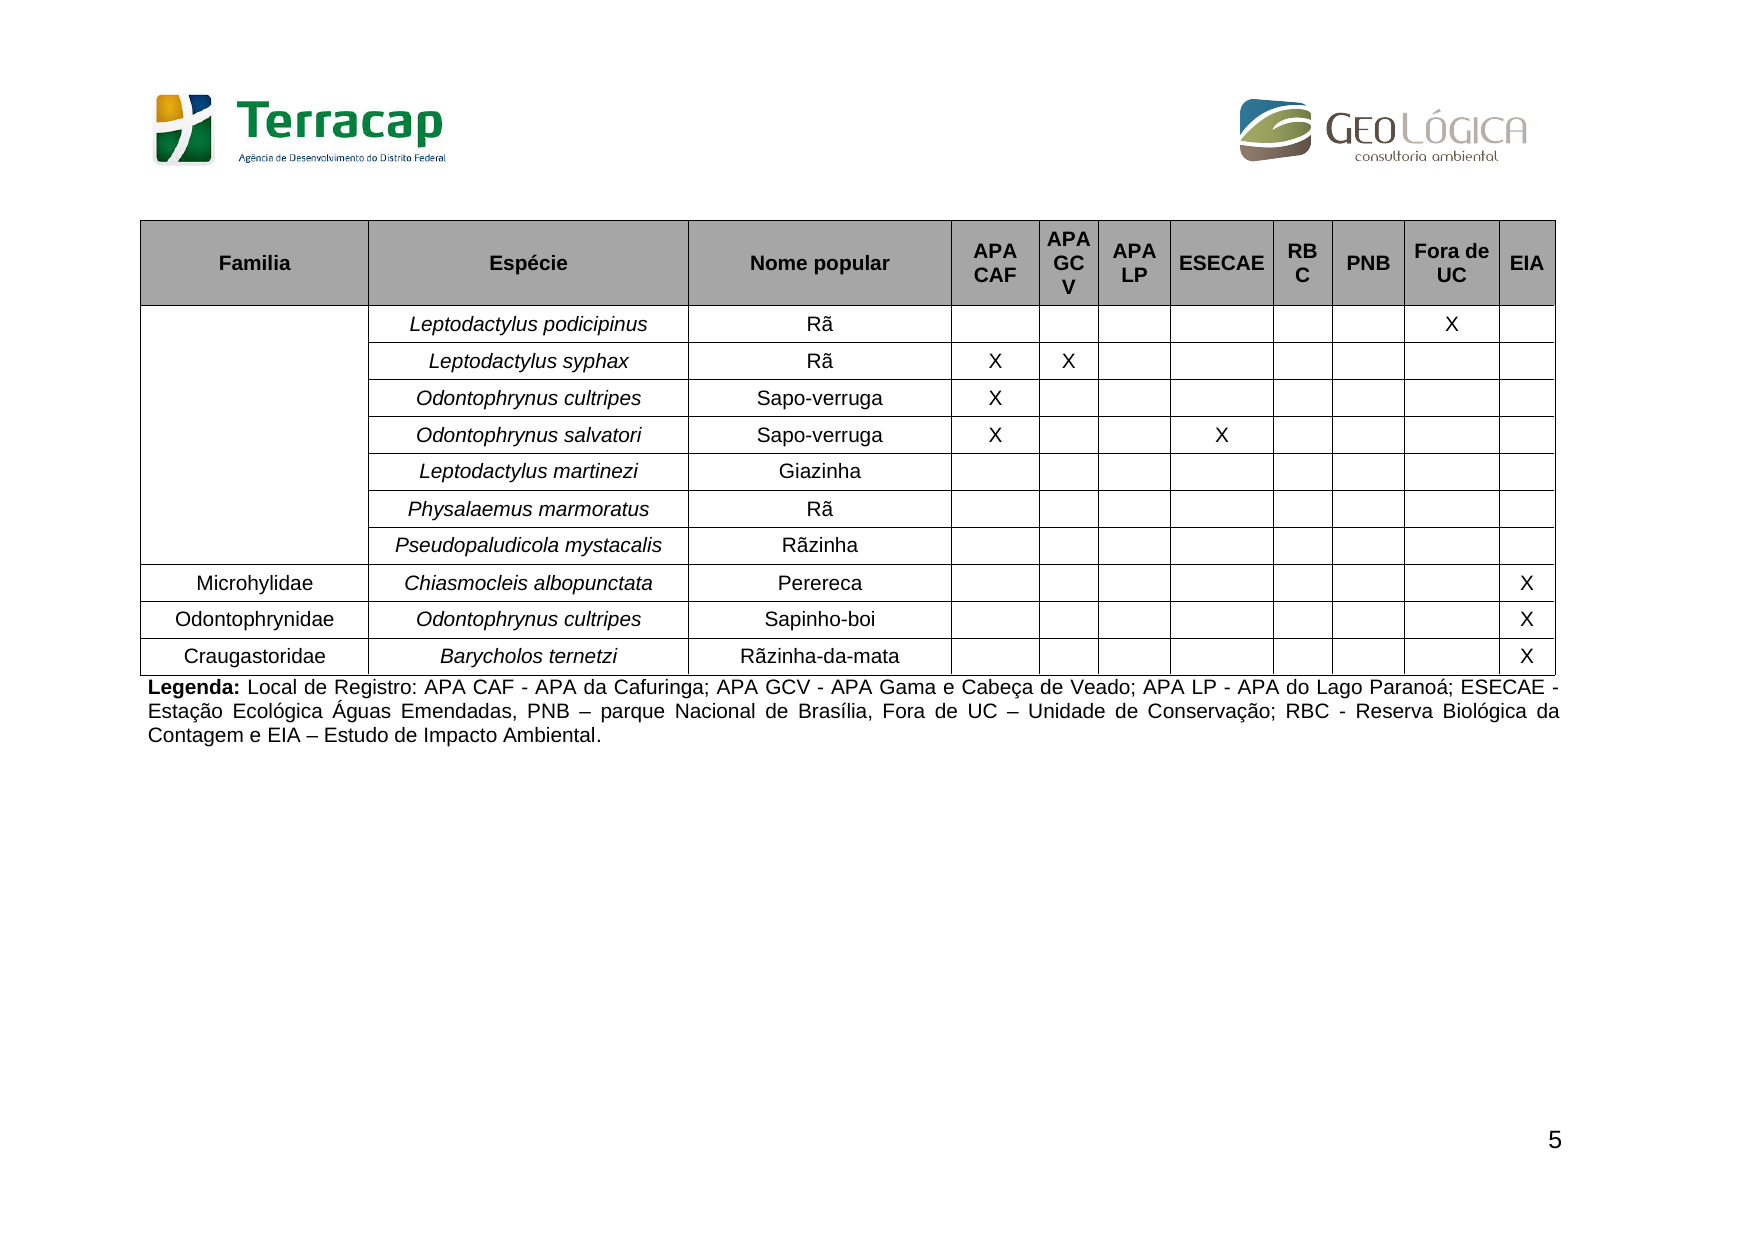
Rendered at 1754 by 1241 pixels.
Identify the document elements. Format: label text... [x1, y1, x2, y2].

table_cell [1333, 491, 1404, 527]
table_cell [1171, 639, 1273, 674]
table_cell [1500, 305, 1555, 342]
table_cell X [1500, 638, 1555, 674]
table_header Nome popular [689, 221, 951, 305]
table_cell [1405, 454, 1499, 489]
table_cell [1500, 416, 1555, 453]
table_cell [1333, 565, 1404, 601]
table_cell Rãzinha-da-mata [689, 639, 951, 674]
table_cell [1405, 528, 1499, 563]
table_cell [1333, 454, 1404, 489]
table_header APA CAF [952, 221, 1039, 305]
table_cell [1405, 639, 1499, 674]
table_cell X [1171, 417, 1273, 453]
table_cell Giazinha [689, 454, 951, 489]
picture [1224, 86, 1540, 173]
table_cell X [1405, 306, 1499, 342]
table_cell Leptodactylus syphax [369, 343, 688, 379]
table_cell [952, 528, 1039, 563]
table_cell [1274, 417, 1332, 453]
table_cell [1171, 565, 1273, 601]
table_cell [1099, 565, 1170, 601]
table_cell [1040, 602, 1098, 637]
table_cell [1405, 602, 1499, 637]
table_cell Leptodactylus podicipinus [369, 306, 688, 342]
table_cell [1171, 602, 1273, 637]
table_cell Perereca [689, 565, 951, 601]
table_cell Sapo-verruga [689, 417, 951, 453]
picture [147, 80, 455, 179]
table_cell [1405, 491, 1499, 527]
table_cell X [952, 417, 1039, 453]
table_cell [952, 306, 1039, 342]
table_header Fora de UC [1405, 221, 1499, 305]
table_cell Chiasmocleis albopunctata [369, 565, 688, 601]
table_cell [1274, 639, 1332, 674]
table_cell [1040, 528, 1098, 563]
table_cell [1274, 491, 1332, 527]
table_cell [952, 454, 1039, 489]
table_cell [1500, 490, 1555, 527]
table_cell [1171, 454, 1273, 489]
table_cell [1333, 602, 1404, 637]
table_cell [1040, 417, 1098, 453]
table_cell Odontophrynus cultripes [369, 380, 688, 416]
table_cell [1274, 380, 1332, 416]
table_cell [1040, 639, 1098, 674]
table_cell [1099, 528, 1170, 563]
table_cell [1274, 306, 1332, 342]
table_cell [1099, 454, 1170, 489]
table_cell Barycholos ternetzi [369, 639, 688, 674]
table_header EIA [1500, 221, 1555, 305]
table_cell X [952, 343, 1039, 379]
table_header RBC [1274, 221, 1332, 305]
table_cell [1171, 343, 1273, 379]
table_cell Microhylidae [141, 565, 368, 601]
table_cell [1040, 565, 1098, 601]
table_cell [1099, 602, 1170, 637]
table_cell Odontophrynus cultripes [369, 602, 688, 637]
table_header ESECAE [1171, 221, 1273, 305]
table_cell [952, 639, 1039, 674]
table_cell [1040, 454, 1098, 489]
table_cell Rã [689, 491, 951, 527]
table_cell Rã [689, 343, 951, 379]
table_cell [1405, 343, 1499, 379]
table_cell [1405, 417, 1499, 453]
table_cell [952, 491, 1039, 527]
table_cell Pseudopaludicola mystacalis [369, 528, 688, 563]
table_cell Leptodactylus martinezi [369, 454, 688, 489]
table_cell [1500, 453, 1555, 489]
table_cell [1500, 379, 1555, 416]
table_cell [1171, 491, 1273, 527]
table_header Familia [141, 221, 368, 305]
table_header APA GCV [1040, 221, 1098, 305]
table_cell [1405, 565, 1499, 601]
table_cell X [1500, 601, 1555, 637]
table_cell Sapo-verruga [689, 380, 951, 416]
table_cell [1099, 306, 1170, 342]
table_header APA LP [1099, 221, 1170, 305]
table_cell [1171, 306, 1273, 342]
table_cell [1333, 528, 1404, 563]
table_cell [1274, 528, 1332, 563]
table_cell [1333, 380, 1404, 416]
table_cell Odontophrynidae [141, 602, 368, 637]
table_cell Craugastoridae [141, 639, 368, 674]
table_cell [1099, 380, 1170, 416]
table_cell [1099, 343, 1170, 379]
table_cell [1500, 527, 1555, 563]
table_cell [1171, 528, 1273, 563]
table_cell [1040, 380, 1098, 416]
table_cell [952, 602, 1039, 637]
table_cell [1333, 343, 1404, 379]
table_cell [1040, 491, 1098, 527]
table_cell X [1040, 343, 1098, 379]
table_cell X [952, 380, 1039, 416]
table_header Espécie [369, 221, 688, 305]
table_cell [1099, 491, 1170, 527]
table_cell [1099, 639, 1170, 674]
table_header PNB [1333, 221, 1404, 305]
table_cell Physalaemus marmoratus [369, 491, 688, 527]
table_cell [952, 565, 1039, 601]
table_cell [1171, 380, 1273, 416]
table_cell [1500, 342, 1555, 379]
table_cell X [1500, 564, 1555, 601]
table_cell [1405, 380, 1499, 416]
text Legenda: Local de Registro: APA CAF - APA da Cafuringa; APA GCV - APA Gama e Cabeça de Veado; APA LP - APA do Lago Paranoá; ESECAE - Estação Ecológica Águas Emendadas, PNB – parque Nacional de Brasília, Fora de UC – Unidade de Conservação; RBC - Reserva Biológica da Contagem e EIA – Estudo de Impacto Ambiental. [148, 675, 1562, 747]
table_cell Odontophrynus salvatori [369, 417, 688, 453]
table_cell Rã [689, 306, 951, 342]
table_cell [1333, 639, 1404, 674]
table_cell [1333, 417, 1404, 453]
table_cell [1099, 417, 1170, 453]
table_cell Sapinho-boi [689, 602, 951, 637]
table_cell [1274, 454, 1332, 489]
table_cell [1274, 602, 1332, 637]
table_cell [1333, 306, 1404, 342]
table_cell [1040, 306, 1098, 342]
table_cell [1274, 565, 1332, 601]
table_cell [1274, 343, 1332, 379]
table_cell Rãzinha [689, 528, 951, 563]
